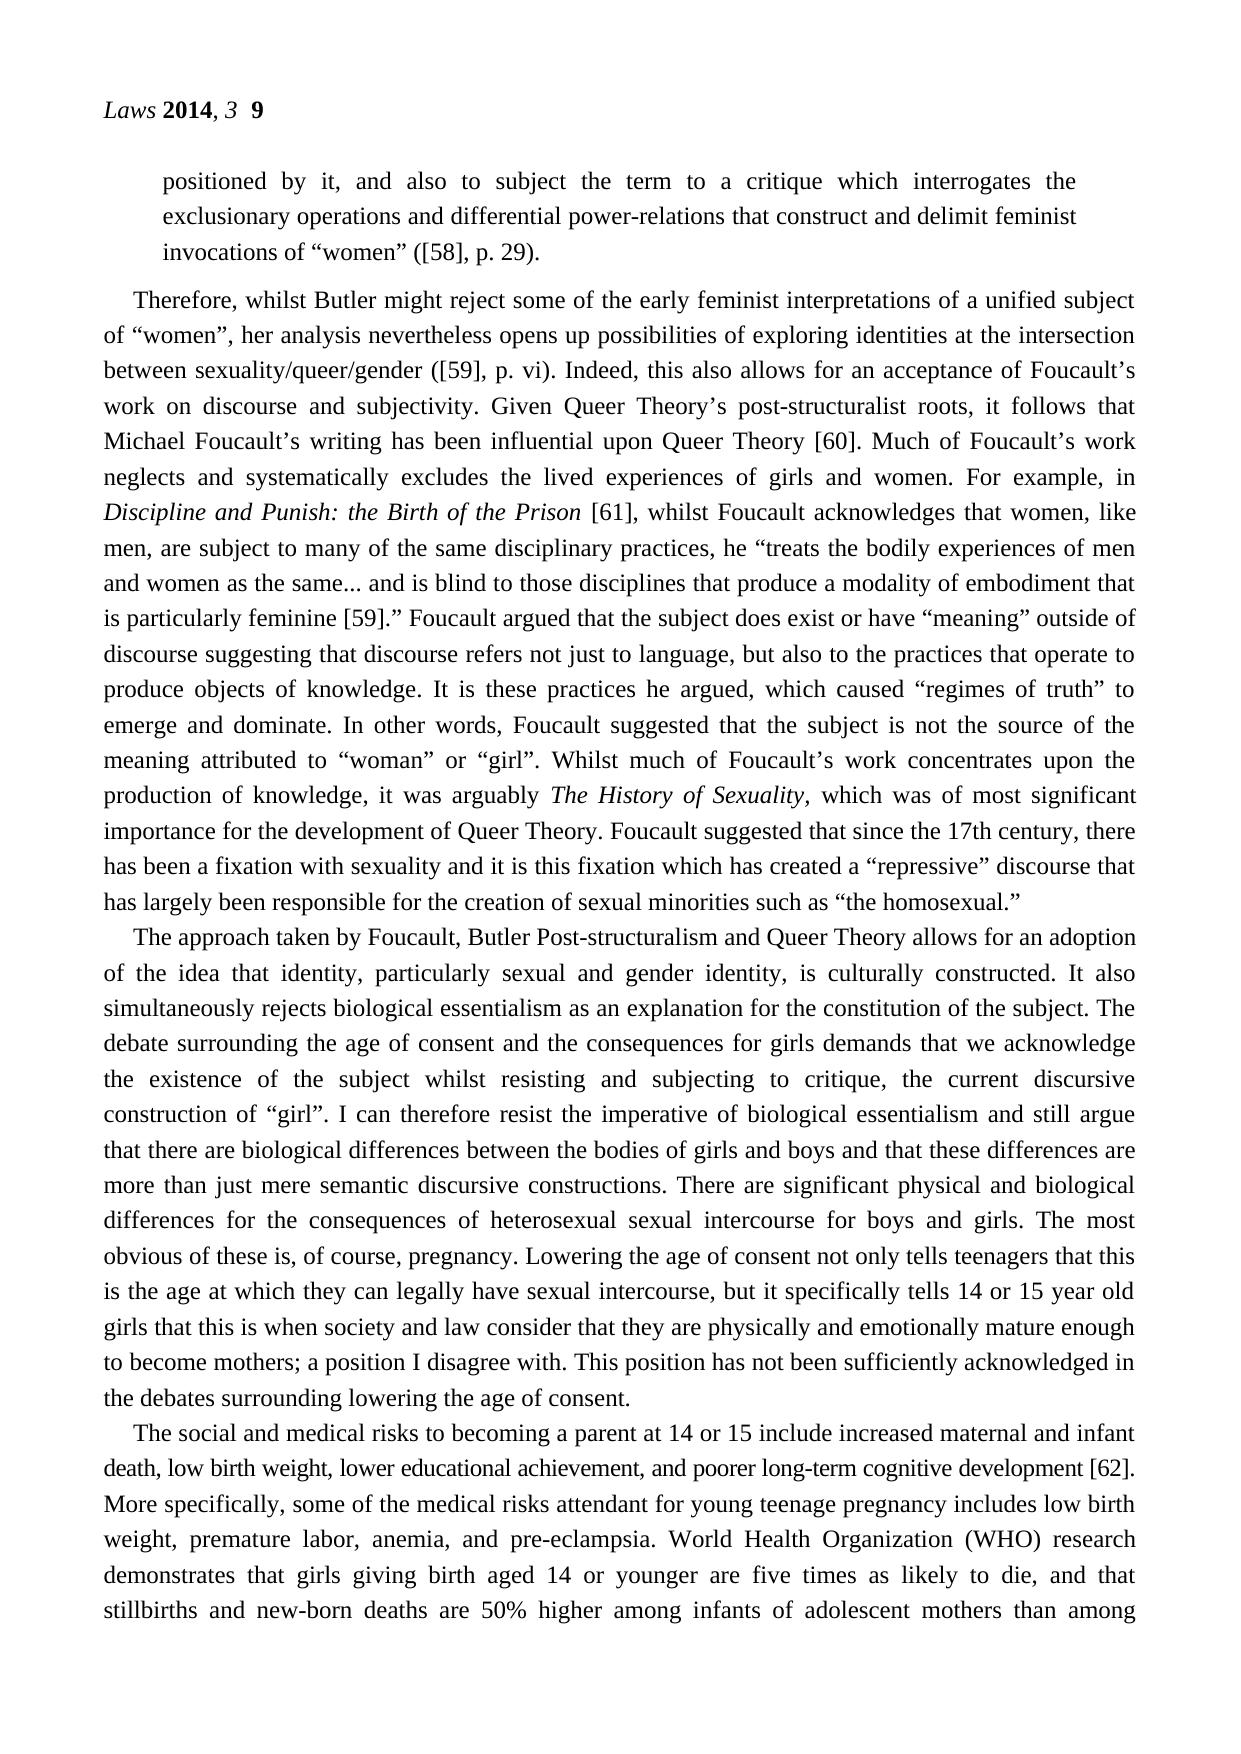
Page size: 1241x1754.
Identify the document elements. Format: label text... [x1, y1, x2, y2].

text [103, 1411, 1137, 1624]
text The approach taken by Foucault, Butler Post-structuralism and Queer Theory allows for an adoption of the idea that identity, particularly sexual and gender identity, is culturally constructed. It also simultaneously rejects biological essentialism as an explanation for the constitution of the subject. The debate surrounding the age of consent and the consequences for girls demands that we acknowledge the existence of the subject whilst resisting and subjecting to critique, the current discursive construction of “girl”. I can therefore resist the imperative of biological essentialism and still argue that there are biological differences between the bodies of girls and boys and that these differences are more than just mere semantic discursive constructions. There are significant physical and biological differences for the consequences of heterosexual sexual intercourse for boys and girls. The most obvious of these is, of course, pregnancy. Lowering the age of consent not only tells teenagers that this is the age at which they can legally have sexual intercourse, but it specifically tells 14 or 15 year old girls that this is when society and law consider that they are physically and emotionally mature enough to become mothers; a position I disagree with. This position has not been sufficiently acknowledged in the debates surrounding lowering the age of consent. [103, 916, 1137, 1411]
text Therefore, whilst Butler might reject some of the early feminist interpretations of a unified subject of “women”, her analysis nevertheless opens up possibilities of exploring identities at the intersection between sexuality/queer/gender ([59], p. vi). Indeed, this also allows for an acceptance of Foucault’s work on discourse and subjectivity. Given Queer Theory’s post-structuralist roots, it follows that Michael Foucault’s writing has been influential upon Queer Theory [60]. Much of Foucault’s work neglects and systematically excludes the lived experiences of girls and women. For example, in Discipline and Punish: the Birth of the Prison [61], whilst Foucault acknowledges that women, like men, are subject to many of the same disciplinary practices, he “treats the bodily experiences of men and women as the same... and is blind to those disciplines that produce a modality of embodiment that is particularly feminine [59].” Foucault argued that the subject does exist or have “meaning” outside of discourse suggesting that discourse refers not just to language, but also to the practices that operate to produce objects of knowledge. It is these practices he argued, which caused “regimes of truth” to emerge and dominate. In other words, Foucault suggested that the subject is not the source of the meaning attributed to “woman” or “girl”. Whilst much of Foucault’s work concentrates upon the production of knowledge, it was arguably The History of Sexuality, which was of most significant importance for the development of Queer Theory. Foucault suggested that since the 17th century, there has been a fixation with sexuality and it is this fixation which has created a “repressive” discourse that has largely been responsible for the creation of sexual minorities such as “the homosexual.” [103, 278, 1137, 916]
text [162, 159, 1078, 266]
